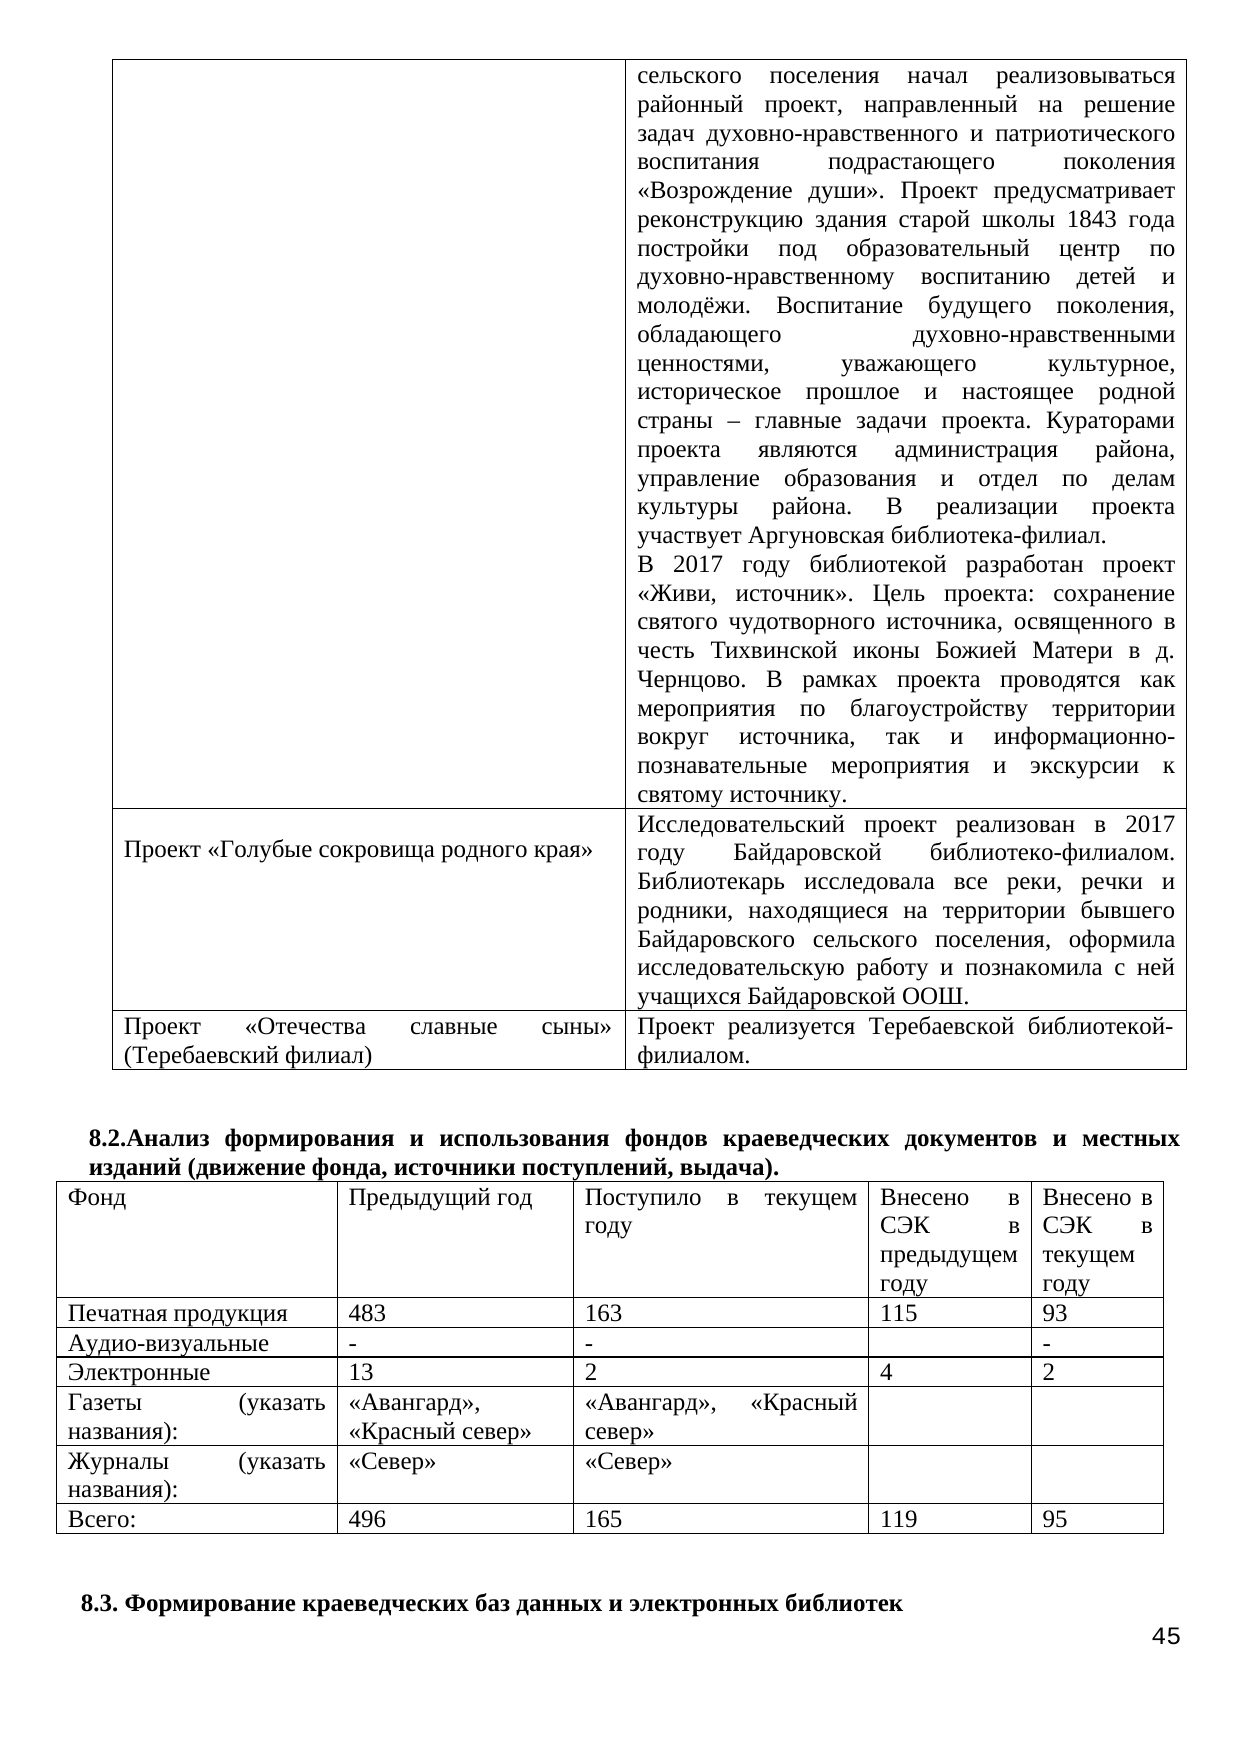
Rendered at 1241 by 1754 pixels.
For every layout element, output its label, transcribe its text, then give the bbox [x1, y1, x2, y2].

table_cell 115 [869, 1298, 1031, 1327]
table_cell - [574, 1328, 868, 1356]
table_cell Журналы (указать названия): [57, 1446, 337, 1503]
table_cell 496 [338, 1504, 573, 1533]
table_cell [869, 1446, 1031, 1503]
table_cell 163 [574, 1298, 868, 1327]
table_cell 95 [1032, 1504, 1163, 1533]
table_cell Исследовательский проект реализован в 2017 году Байдаровской библиотеко-филиалом. Библиотекарь исследовала все реки, речки и родники, находящиеся на территории бывшего Байдаровского сельского поселения, оформила исследовательскую работу и познакомила с ней учащихся Байдаровской ООШ. [626, 809, 1186, 1010]
table_cell [1032, 1387, 1163, 1445]
table_cell Аудио-визуальные [57, 1328, 337, 1356]
table_cell Проект реализуется Теребаевской библиотекой-филиалом. [626, 1011, 1186, 1068]
table_cell Всего: [57, 1504, 337, 1533]
table_cell Электронные [57, 1358, 337, 1386]
table_cell [869, 1328, 1031, 1356]
table_cell 119 [869, 1504, 1031, 1533]
table_cell 2 [1032, 1358, 1163, 1386]
table_cell «Авангард», «Красный север» [338, 1387, 573, 1445]
table_header Предыдущий год [338, 1182, 573, 1297]
table_header Поступило в текущем году [574, 1182, 868, 1297]
table_cell Проект «Голубые сокровища родного края» [113, 809, 625, 1010]
table_cell 93 [1032, 1298, 1163, 1327]
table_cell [626, 60, 1186, 808]
table_cell - [1032, 1328, 1163, 1356]
table_cell 483 [338, 1298, 573, 1327]
text 8.2.Анализ формирования и использования фондов краеведческих документов и местных изданий (движение фонда, источники поступлений, выдача). [88, 1123, 1181, 1181]
table_cell 4 [869, 1358, 1031, 1386]
table_cell «Север» [574, 1446, 868, 1503]
table_cell «Север» [338, 1446, 573, 1503]
table_header Внесено в СЭК в предыдущем году [869, 1182, 1031, 1297]
text 8.3. Формирование краеведческих баз данных и электронных библиотек [81, 1588, 1181, 1617]
table_cell Газеты (указать названия): [57, 1387, 337, 1445]
table_cell 165 [574, 1504, 868, 1533]
table_cell - [338, 1328, 573, 1356]
table_cell 2 [574, 1358, 868, 1386]
table_cell Проект «Отечества славные сыны» (Теребаевский филиал) [113, 1011, 625, 1068]
table_cell [1032, 1446, 1163, 1503]
table_cell 13 [338, 1358, 573, 1386]
table_header Внесено в СЭК в текущем году [1032, 1182, 1163, 1297]
table_header Фонд [57, 1182, 337, 1297]
table_cell Печатная продукция [57, 1298, 337, 1327]
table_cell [113, 60, 625, 808]
table_cell [869, 1387, 1031, 1445]
table_cell «Авангард», «Красный север» [574, 1387, 868, 1445]
